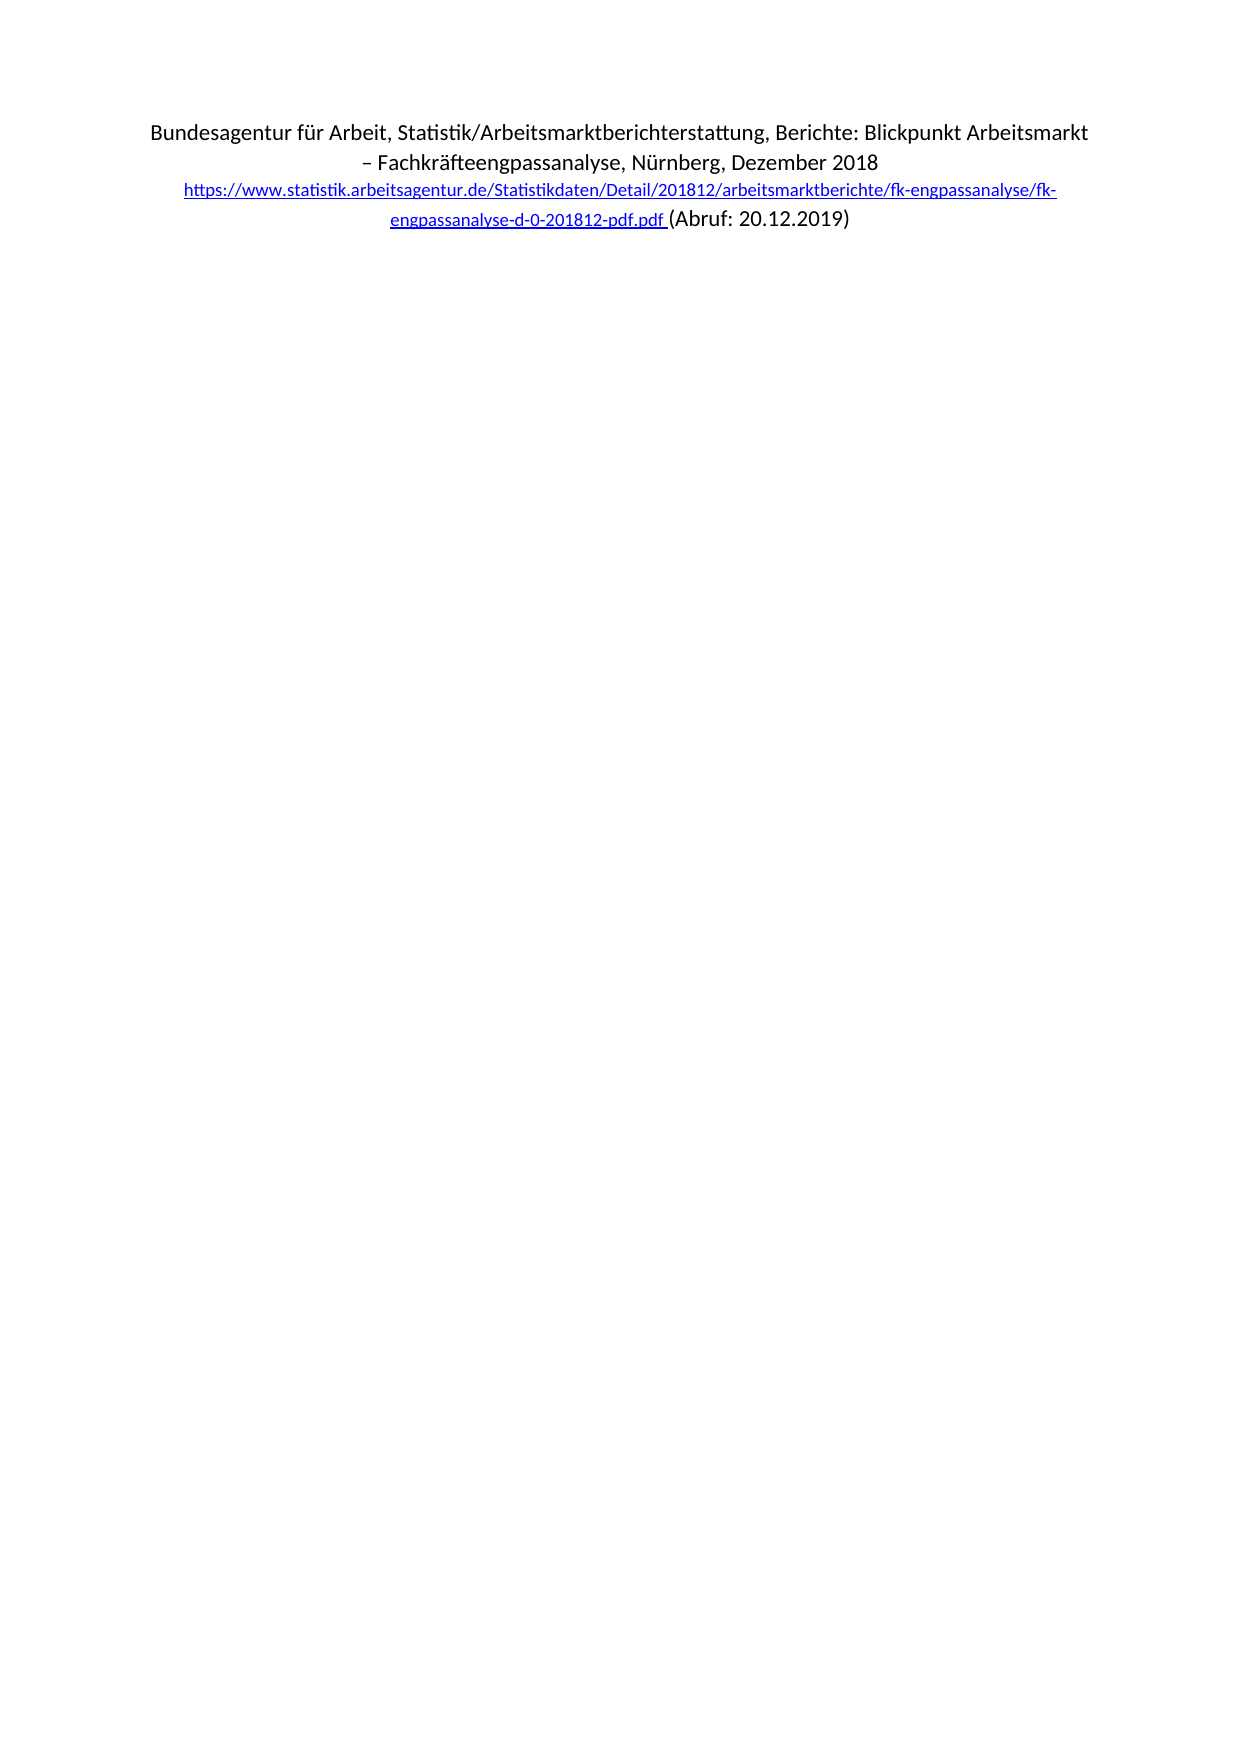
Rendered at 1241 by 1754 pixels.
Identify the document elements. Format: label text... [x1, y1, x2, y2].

text https://www.statistik.arbeitsagentur.de/Statistikdaten/Detail/201812/arbeitsmarktberichte/fk-engpassanalyse/fk-engpassanalyse-d-0-201812-pdf.pdf (Abruf: 20.12.2019) [148, 178, 1092, 232]
text Bundesagentur für Arbeit, Statistik/Arbeitsmarktberichterstattung, Berichte: Blickpunkt Arbeitsmarkt – Fachkräfteengpassanalyse, Nürnberg, Dezember 2018 [148, 118, 1092, 176]
